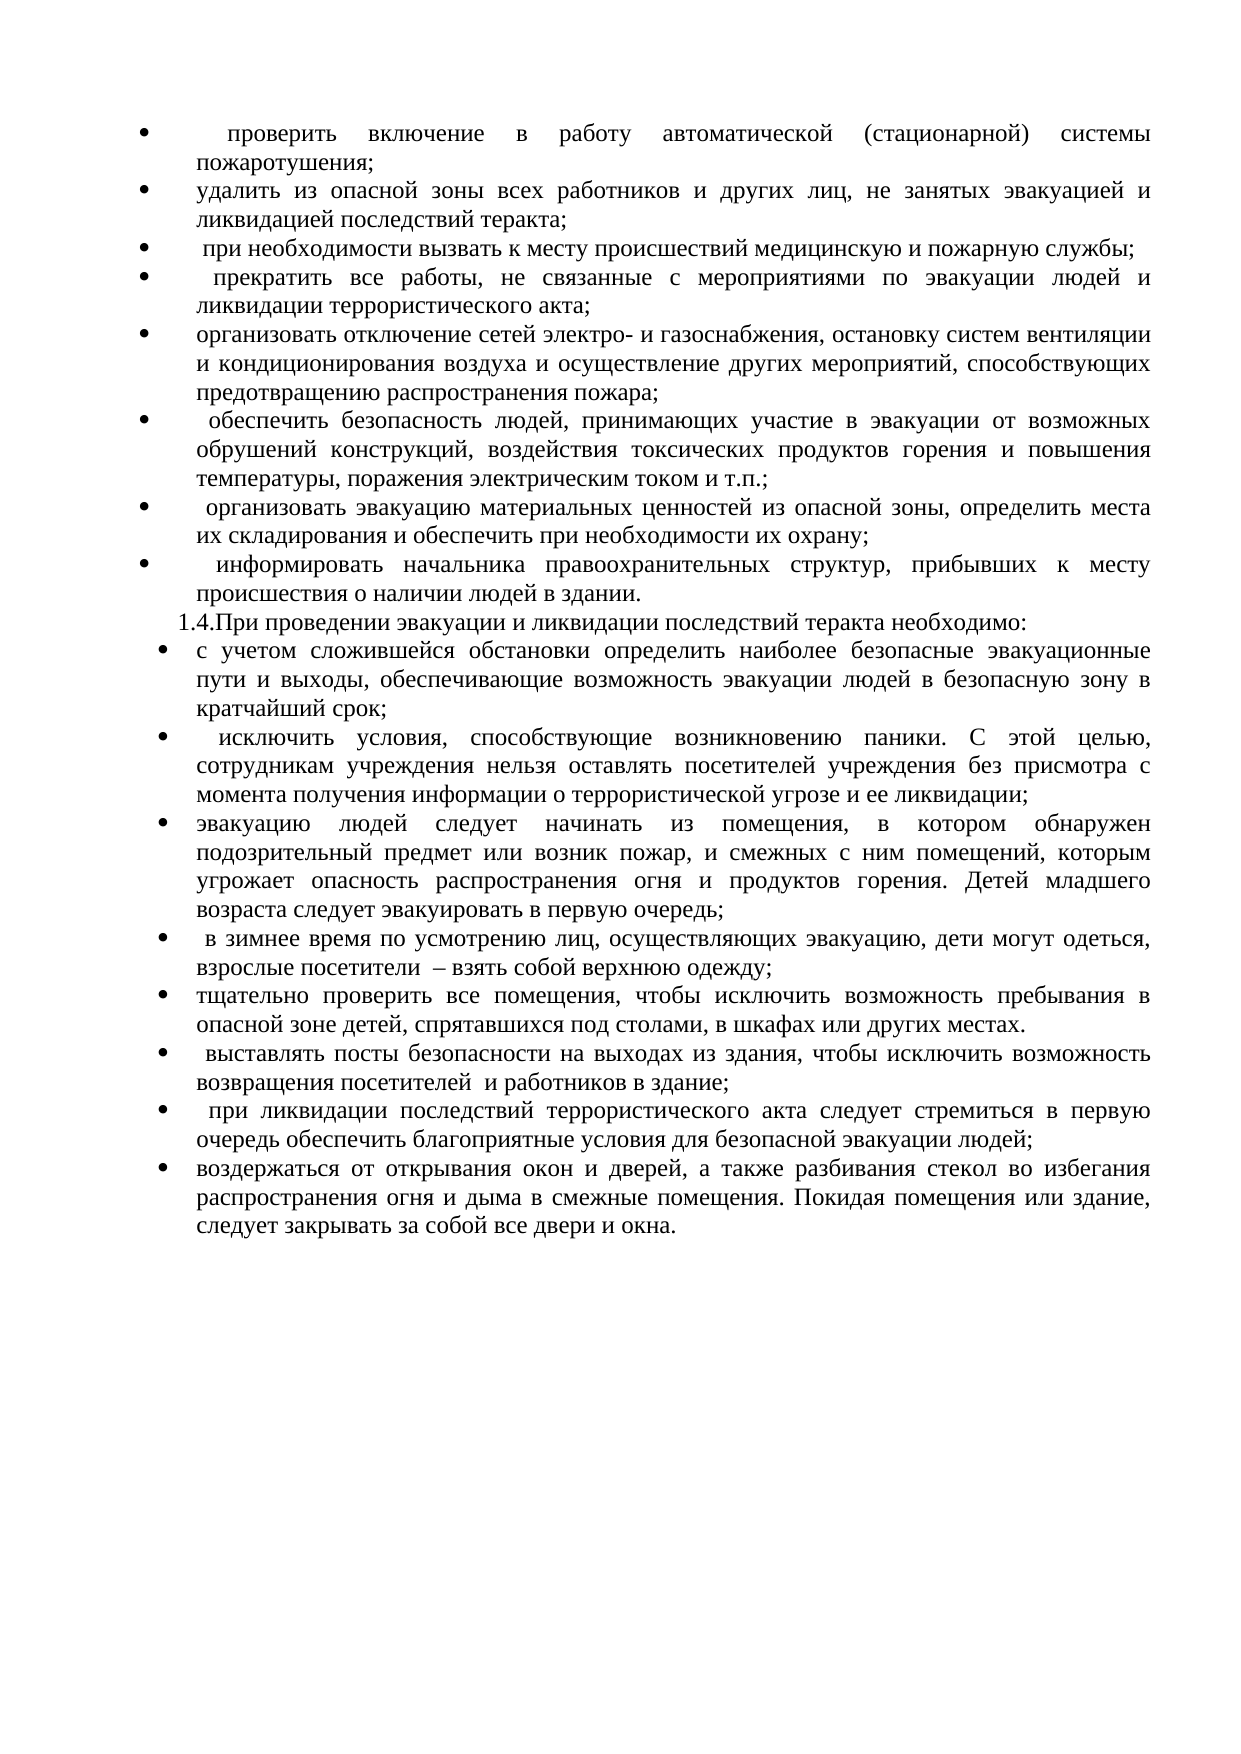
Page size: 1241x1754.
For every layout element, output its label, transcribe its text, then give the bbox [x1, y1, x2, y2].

list исключить условия, способствующие возникновению паники. С этой целью, сотрудникам учреждения нельзя оставлять посетителей учреждения без присмотра с момента получения информации о террористической угрозе и ее ликвидации; [158, 722, 1152, 808]
list обеспечить безопасность людей, принимающих участие в эвакуации от возможных обрушений конструкций, воздействия токсических продуктов горения и повышения температуры, поражения электрическим током и т.п.; [140, 406, 1152, 492]
list эвакуацию людей следует начинать из помещения, в котором обнаружен подозрительный предмет или возник пожар, и смежных с ним помещений, которым угрожает опасность распространения огня и продуктов горения. Детей младшего возраста следует эвакуировать в первую очередь; [158, 808, 1152, 923]
list при необходимости вызвать к месту происшествий медицинскую и пожарную службы; [140, 233, 1152, 262]
list организовать эвакуацию материальных ценностей из опасной зоны, определить места их складирования и обеспечить при необходимости их охрану; [140, 492, 1152, 549]
list с учетом сложившейся обстановки определить наиболее безопасные эвакуационные пути и выходы, обеспечивающие возможность эвакуации людей в безопасную зону в кратчайший срок; [158, 636, 1152, 722]
list в зимнее время по усмотрению лиц, осуществляющих эвакуацию, дети могут одеться, взрослые посетители – взять собой верхнюю одежду; [158, 923, 1152, 981]
list проверить включение в работу автоматической (стационарной) системы пожаротушения; [140, 118, 1152, 176]
list удалить из опасной зоны всех работников и других лиц, не занятых эвакуацией и ликвидацией последствий теракта; [140, 176, 1152, 233]
list прекратить все работы, не связанные с мероприятиями по эвакуации людей и ликвидации террористического акта; [140, 262, 1152, 319]
list организовать отключение сетей электро- и газоснабжения, остановку систем вентиляции и кондиционирования воздуха и осуществление других мероприятий, способствующих предотвращению распространения пожара; [140, 319, 1152, 406]
list выставлять посты безопасности на выходах из здания, чтобы исключить возможность возвращения посетителей и работников в здание; [158, 1038, 1152, 1096]
list информировать начальника правоохранительных структур, прибывших к месту происшествия о наличии людей в здании. [140, 549, 1152, 607]
list воздержаться от открывания окон и дверей, а также разбивания стекол во избегания распространения огня и дыма в смежные помещения. Покидая помещения или здание, следует закрывать за собой все двери и окна. [158, 1153, 1152, 1239]
list тщательно проверить все помещения, чтобы исключить возможность пребывания в опасной зоне детей, спрятавшихся под столами, в шкафах или других местах. [158, 981, 1152, 1038]
text 1.4.При проведении эвакуации и ликвидации последствий теракта необходимо: [177, 607, 1152, 636]
list при ликвидации последствий террористического акта следует стремиться в первую очередь обеспечить благоприятные условия для безопасной эвакуации людей; [158, 1096, 1152, 1153]
